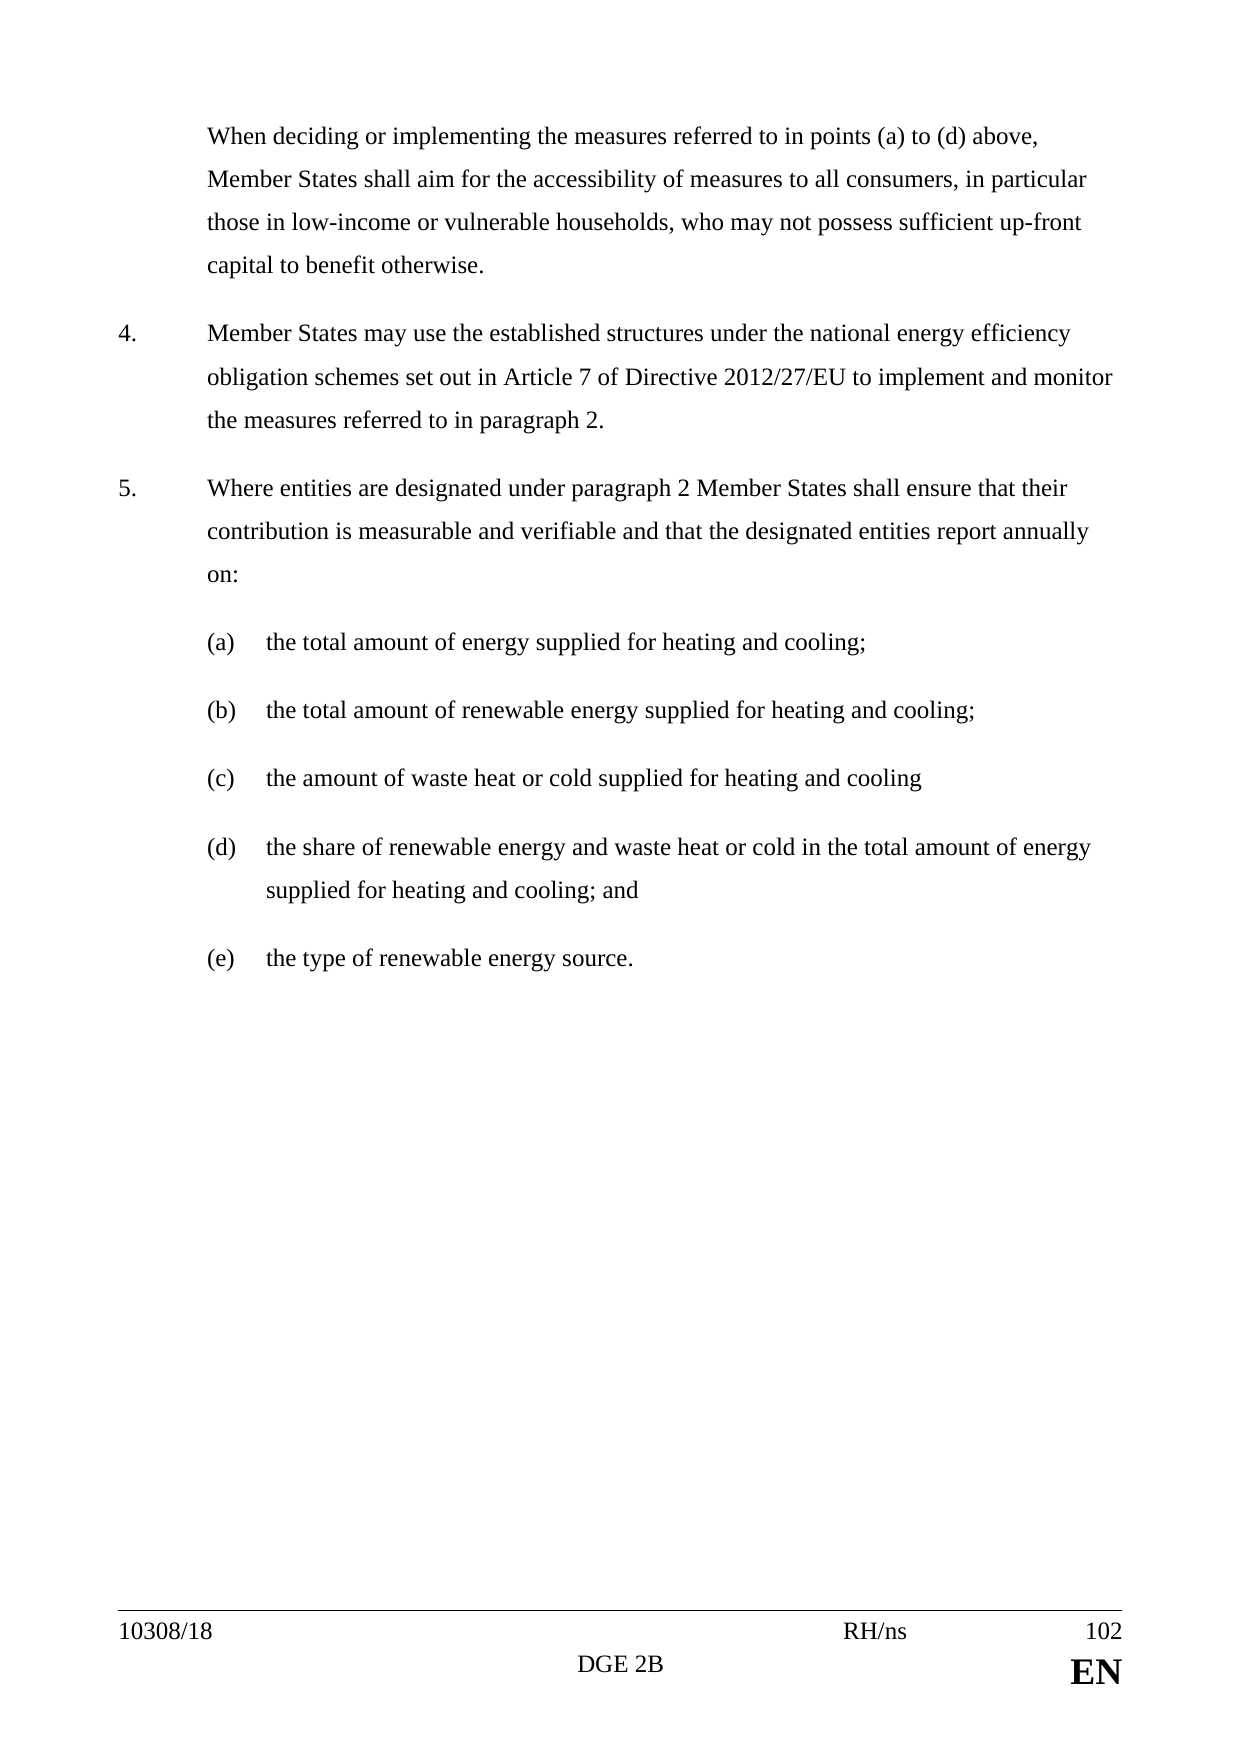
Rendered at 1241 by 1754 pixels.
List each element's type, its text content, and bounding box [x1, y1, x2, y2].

text (c) the amount of waste heat or cold supplied for heating and cooling [207, 763, 1122, 792]
text (b) the total amount of renewable energy supplied for heating and cooling; [207, 695, 1122, 724]
text 5. Where entities are designated under paragraph 2 Member States shall ensure that their contribution is measurable and verifiable and that the designated entities report annually on: [118, 473, 1122, 588]
text (e) the type of renewable energy source. [207, 943, 1122, 972]
text (a) the total amount of energy supplied for heating and cooling; [207, 627, 1122, 656]
text When deciding or implementing the measures referred to in points (a) to (d) above, Member States shall aim for the accessibility of measures to all consumers, in particular those in low-income or vulnerable households, who may not possess sufficient up-front capital to benefit otherwise. [207, 121, 1122, 279]
text (d) the share of renewable energy and waste heat or cold in the total amount of energy supplied for heating and cooling; and [207, 832, 1122, 903]
text 4. Member States may use the established structures under the national energy efficiency obligation schemes set out in Article 7 of Directive 2012/27/EU to implement and monitor the measures referred to in paragraph 2. [118, 318, 1122, 433]
